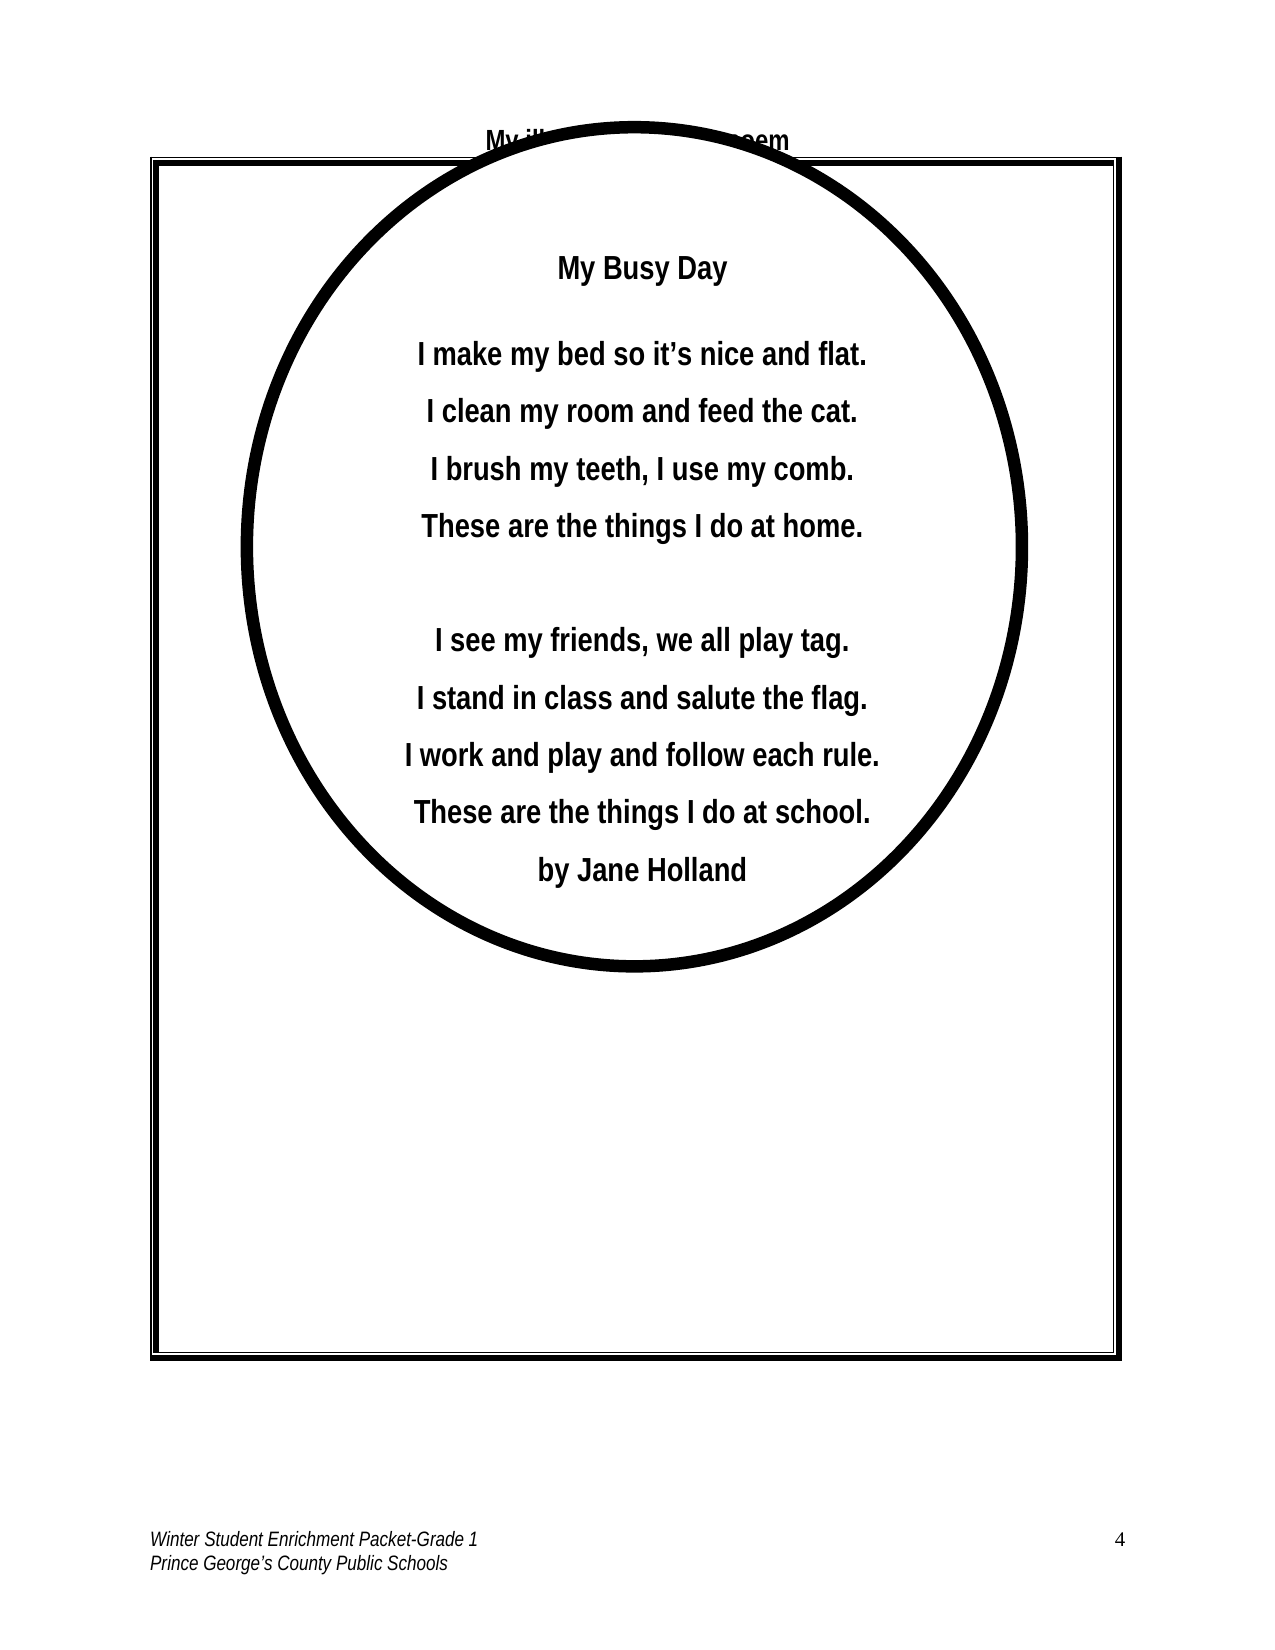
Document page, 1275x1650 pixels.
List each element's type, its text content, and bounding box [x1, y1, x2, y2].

text My illustration of the poem [682, 123, 1125, 157]
table_header [159, 166, 1113, 1352]
text My illustration of the poem [150, 123, 587, 157]
